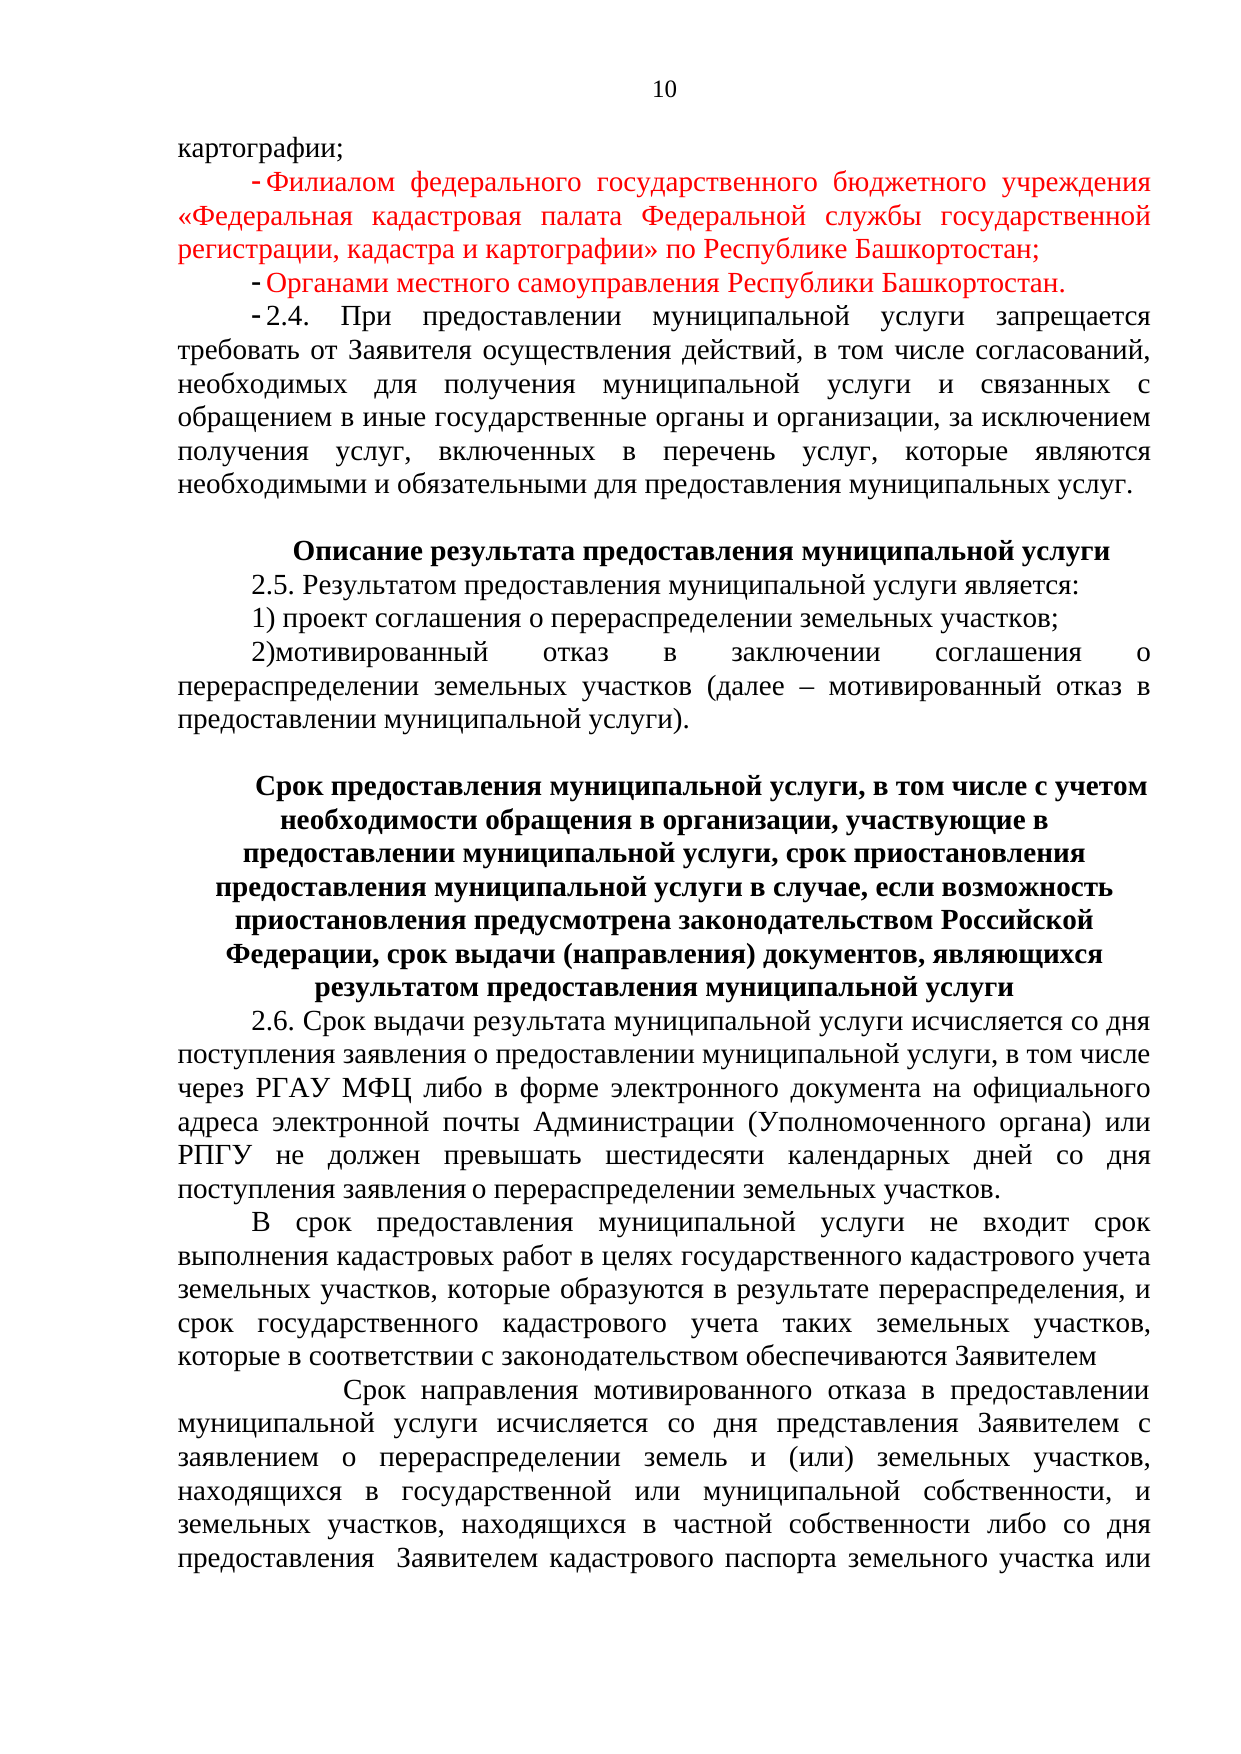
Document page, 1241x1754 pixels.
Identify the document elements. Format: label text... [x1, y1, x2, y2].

list Филиалом федерального государственного бюджетного учреждения «Федеральная кадастровая палата Федеральной службы государственной регистрации, кадастра и картографии» по Республике Башкортостан; [177, 164, 1152, 265]
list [177, 131, 1152, 164]
text 1) проект соглашения о перераспределении земельных участков; [177, 601, 1152, 634]
text 2)мотивированный отказ в заключении соглашения о перераспределении земельных участков (далее – мотивированный отказ в предоставлении муниципальной услуги). [177, 634, 1152, 735]
list Органами местного самоуправления Республики Башкортостан. [177, 265, 1152, 298]
text 2.5. Результатом предоставления муниципальной услуги является: [177, 567, 1152, 601]
text Срок предоставления муниципальной услуги, в том числе с учетом необходимости обращения в организации, участвующие в предоставлении муниципальной услуги, срок приостановления предоставления муниципальной услуги в случае, если возможность приостановления предусмотрена законодательством Российской Федерации, срок выдачи (направления) документов, являющихся результатом предоставления муниципальной услуги [177, 768, 1152, 1003]
list 2.4. При предоставлении муниципальной услуги запрещается требовать от Заявителя осуществления действий, в том числе согласований, необходимых для получения муниципальной услуги и связанных с обращением в иные государственные органы и организации, за исключением получения услуг, включенных в перечень услуг, которые являются необходимыми и обязательными для предоставления муниципальных услуг. [177, 298, 1152, 500]
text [177, 1372, 1152, 1573]
text 2.6. Срок выдачи результата муниципальной услуги исчисляется со дня поступления заявления о предоставлении муниципальной услуги, в том числе через РГАУ МФЦ либо в форме электронного документа на официального адреса электронной почты Администрации (Уполномоченного органа) или РПГУ не должен превышать шестидесяти календарных дней со дня поступления заявления о перераспределении земельных участков. [177, 1003, 1152, 1204]
text В срок предоставления муниципальной услуги не входит срок выполнения кадастровых работ в целях государственного кадастрового учета земельных участков, которые образуются в результате перераспределения, и срок государственного кадастрового учета таких земельных участков, которые в соответствии с законодательством обеспечиваются Заявителем [177, 1204, 1152, 1372]
text Описание результата предоставления муниципальной услуги [177, 533, 1152, 567]
